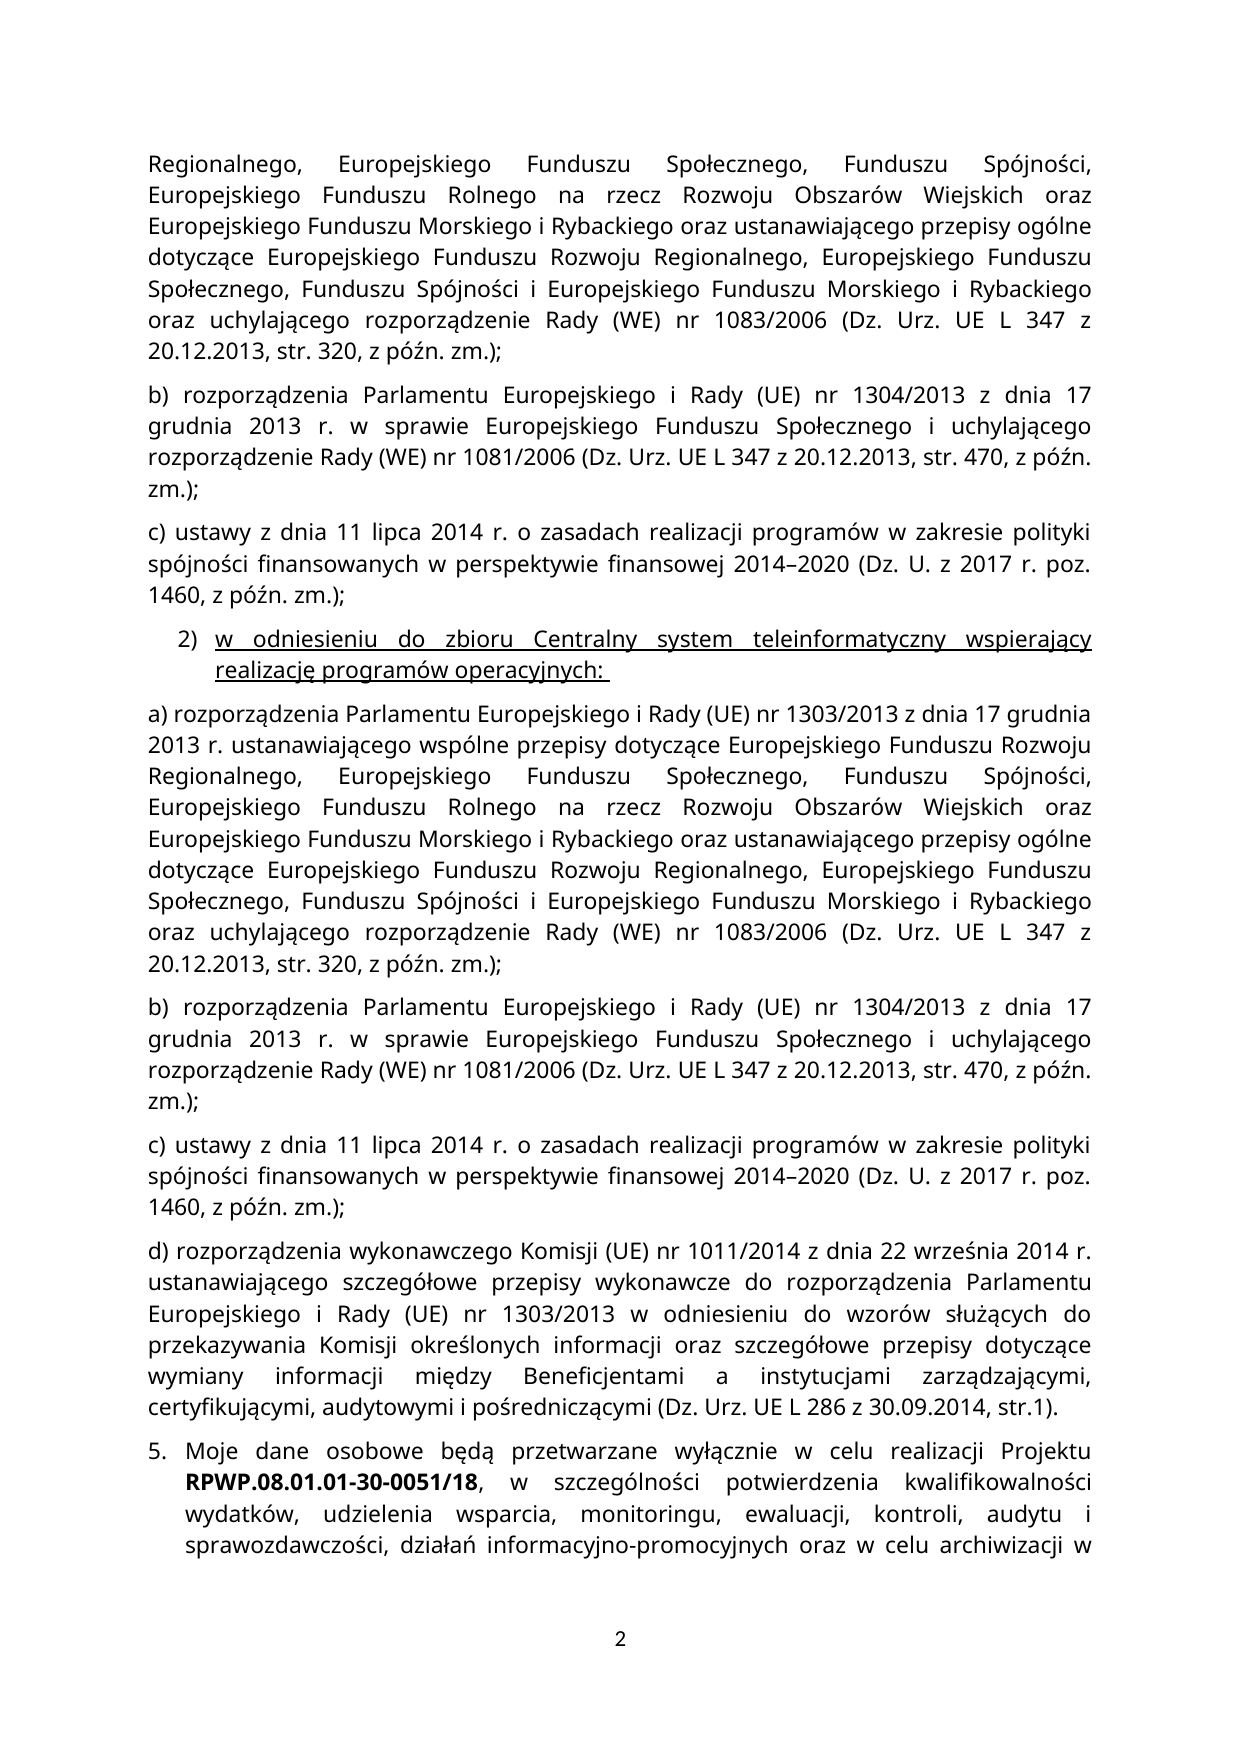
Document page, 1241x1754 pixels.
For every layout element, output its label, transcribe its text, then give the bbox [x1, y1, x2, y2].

text d) rozporządzenia wykonawczego Komisji (UE) nr 1011/2014 z dnia 22 września 2014 r. ustanawiającego szczegółowe przepisy wykonawcze do rozporządzenia Parlamentu Europejskiego i Rady (UE) nr 1303/2013 w odniesieniu do wzorów służących do przekazywania Komisji określonych informacji oraz szczegółowe przepisy dotyczące wymiany informacji między Beneficjentami a instytucjami zarządzającymi, certyfikującymi, audytowymi i pośredniczącymi (Dz. Urz. UE L 286 z 30.09.2014, str.1). [148, 1235, 1093, 1423]
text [148, 148, 1093, 366]
list w odniesieniu do zbioru Centralny system teleinformatyczny wspierający realizację programów operacyjnych: [177, 623, 1093, 685]
text b) rozporządzenia Parlamentu Europejskiego i Rady (UE) nr 1304/2013 z dnia 17 grudnia 2013 r. w sprawie Europejskiego Funduszu Społecznego i uchylającego rozporządzenie Rady (WE) nr 1081/2006 (Dz. Urz. UE L 347 z 20.12.2013, str. 470, z późn. zm.); [148, 379, 1093, 504]
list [148, 1435, 1093, 1560]
text b) rozporządzenia Parlamentu Europejskiego i Rady (UE) nr 1304/2013 z dnia 17 grudnia 2013 r. w sprawie Europejskiego Funduszu Społecznego i uchylającego rozporządzenie Rady (WE) nr 1081/2006 (Dz. Urz. UE L 347 z 20.12.2013, str. 470, z późn. zm.); [148, 991, 1093, 1116]
text c) ustawy z dnia 11 lipca 2014 r. o zasadach realizacji programów w zakresie polityki spójności finansowanych w perspektywie finansowej 2014–2020 (Dz. U. z 2017 r. poz. 1460, z późn. zm.); [148, 1129, 1093, 1223]
text c) ustawy z dnia 11 lipca 2014 r. o zasadach realizacji programów w zakresie polityki spójności finansowanych w perspektywie finansowej 2014–2020 (Dz. U. z 2017 r. poz. 1460, z późn. zm.); [148, 516, 1093, 610]
